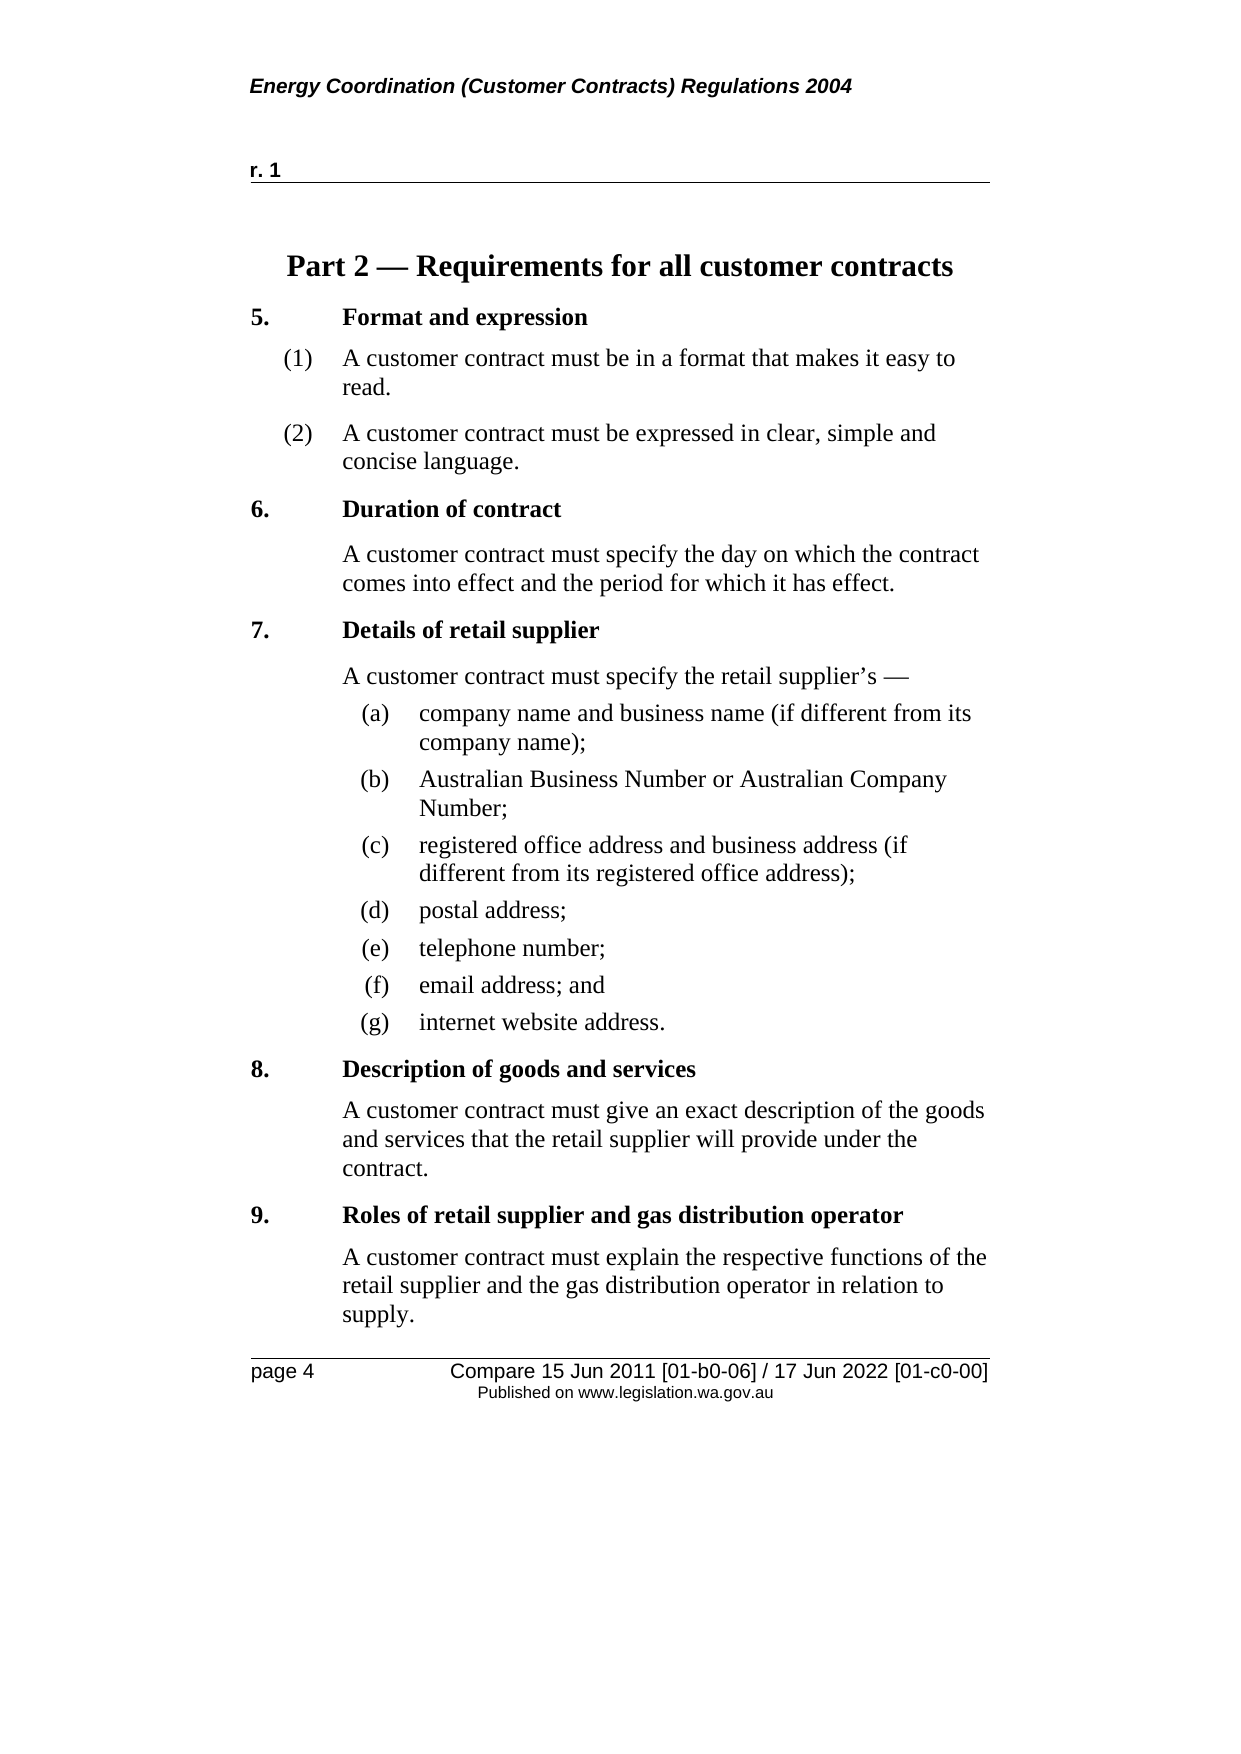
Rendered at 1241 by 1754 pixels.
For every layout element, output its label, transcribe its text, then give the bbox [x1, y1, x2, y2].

subtitle 9. Roles of retail supplier and gas distribution operator [251, 1201, 990, 1229]
text (1) A customer contract must be in a format that makes it easy to read. [251, 343, 990, 401]
text (f) email address; and [251, 970, 990, 998]
subtitle Part 2 — Requirements for all customer contracts [251, 247, 990, 283]
text (c) registered office address and business address (if different from its registered office address); [251, 830, 990, 887]
text (2) A customer contract must be expressed in clear, simple and concise language. [251, 418, 990, 475]
text (e) telephone number; [251, 933, 990, 961]
text A customer contract must specify the retail supplier’s — [251, 661, 990, 690]
text A customer contract must give an exact description of the goods and services that the retail supplier will provide under the contract. [251, 1096, 990, 1182]
text A customer contract must specify the day on which the contract comes into effect and the period for which it has effect. [251, 539, 990, 597]
text (a) company name and business name (if different from its company name); [251, 698, 990, 756]
subtitle 7. Details of retail supplier [251, 616, 990, 644]
text (g) internet website address. [251, 1007, 990, 1036]
subtitle 6. Duration of contract [251, 494, 990, 523]
subtitle 5. Format and expression [251, 302, 990, 331]
subtitle 8. Description of goods and services [251, 1054, 990, 1083]
text (b) Australian Business Number or Australian Company Number; [251, 764, 990, 821]
text A customer contract must explain the respective functions of the retail supplier and the gas distribution operator in relation to supply. [251, 1242, 990, 1328]
text (d) postal address; [251, 896, 990, 924]
